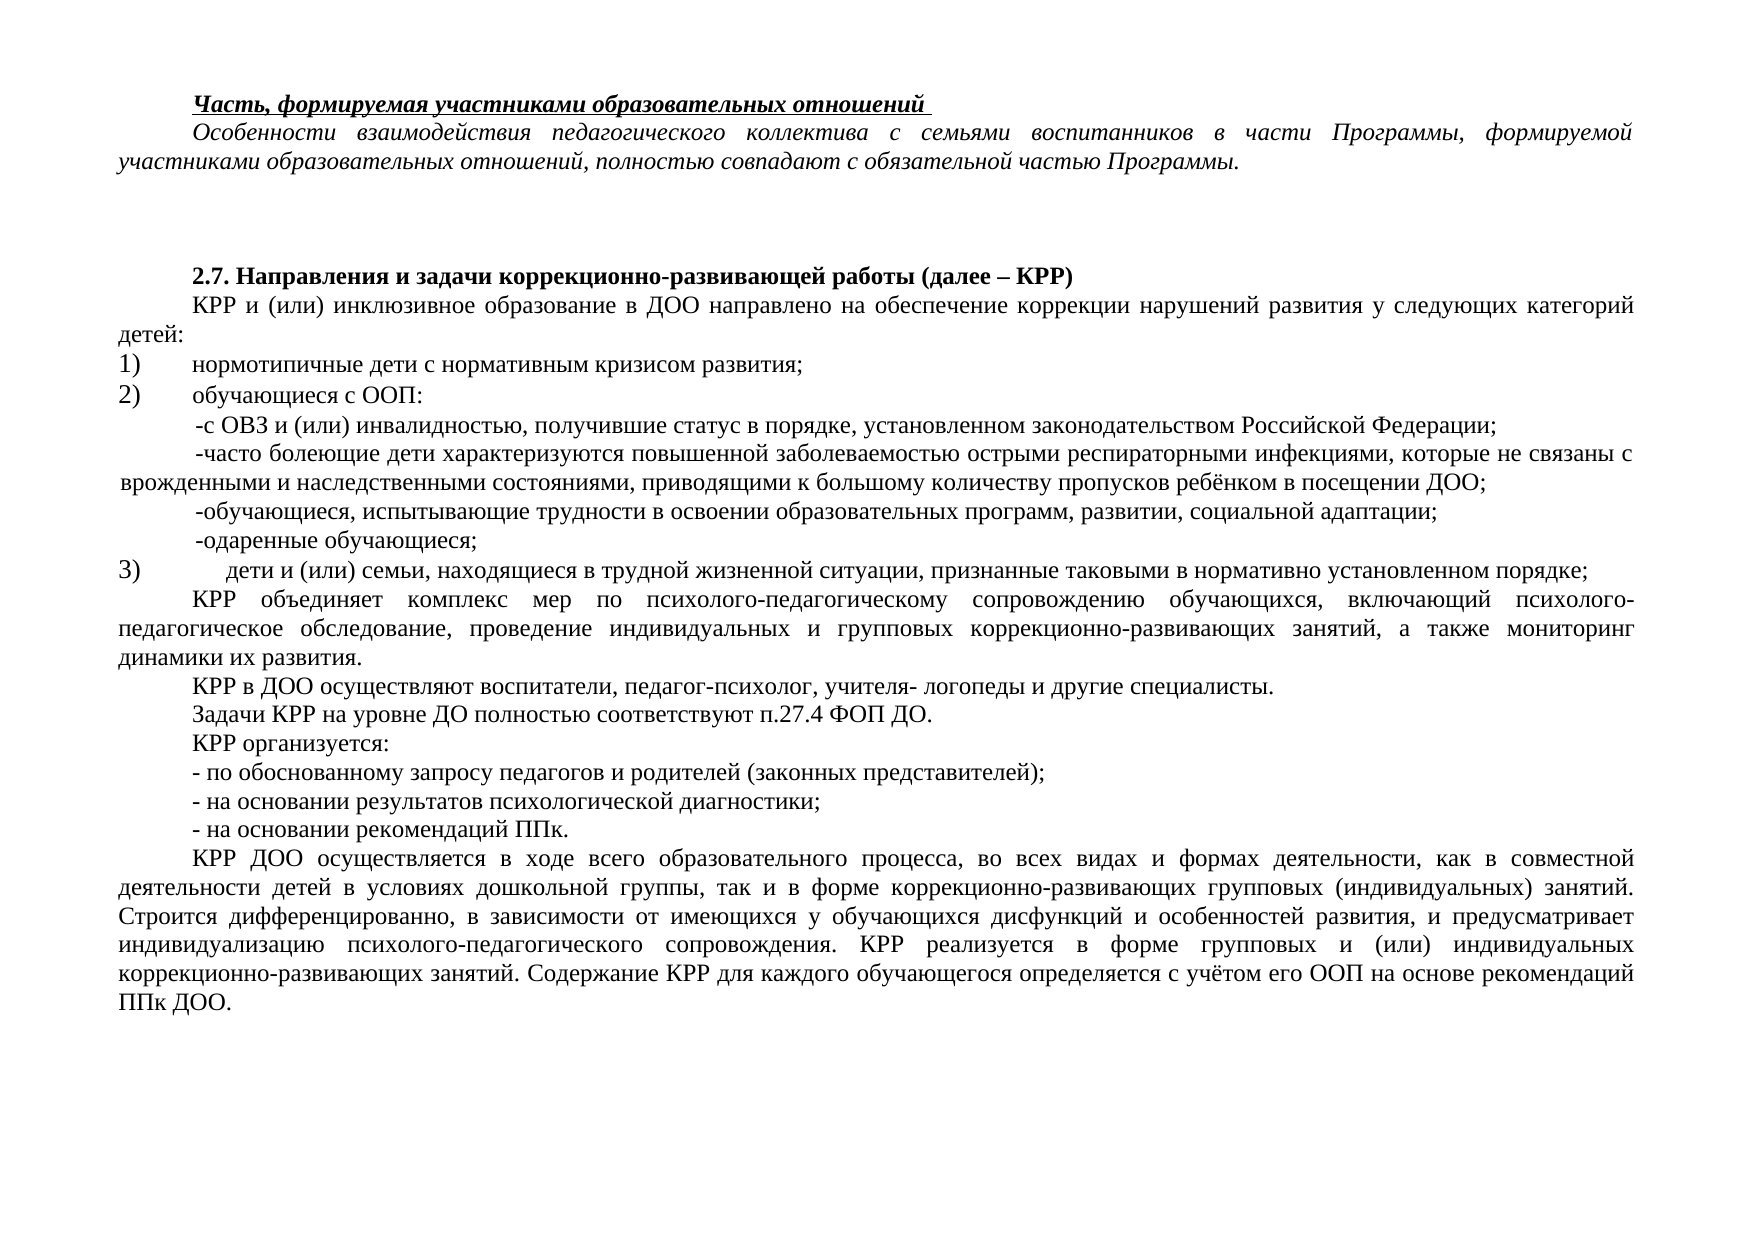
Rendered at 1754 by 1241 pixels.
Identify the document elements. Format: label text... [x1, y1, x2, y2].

text - по обоснованному запросу педагогов и родителей (законных представителей); [118, 757, 1636, 786]
text КРР организуется: [118, 728, 1636, 757]
text КРР в ДОО осуществляют воспитатели, педагог-психолог, учителя- логопеды и другие специалисты. [118, 671, 1636, 699]
text Задачи КРР на уровне ДО полностью соответствуют п.27.4 ФОП ДО. [118, 699, 1636, 728]
text КРР объединяет комплекс мер по психолого-педагогическому сопровождению обучающихся, включающий психолого-педагогическое обследование, проведение индивидуальных и групповых коррекционно-развивающих занятий, а также мониторинг динамики их развития. [118, 584, 1636, 671]
text - на основании результатов психологической диагностики; [118, 786, 1636, 814]
list дети и (или) семьи, находящиеся в трудной жизненной ситуации, признанные таковыми в нормативно установленном порядке; [118, 553, 1634, 584]
text -одаренные обучающиеся; [120, 525, 1636, 553]
list нормотипичные дети с нормативным кризисом развития; [118, 347, 1636, 378]
text -часто болеющие дети характеризуются повышенной заболеваемостью острыми респираторными инфекциями, которые не связаны с врожденными и наследственными состояниями, приводящими к большому количеству пропусков ребёнком в посещении ДОО; [120, 438, 1634, 496]
text Особенности взаимодействия педагогического коллектива с семьями воспитанников в части Программы, формируемой участниками образовательных отношений, полностью совпадают с обязательной частью Программы. [118, 117, 1636, 175]
text КРР ДОО осуществляется в ходе всего образовательного процесса, во всех видах и формах деятельности, как в совместной деятельности детей в условиях дошкольной группы, так и в форме коррекционно-развивающих групповых (индивидуальных) занятий. Строится дифференцированно, в зависимости от имеющихся у обучающихся дисфункций и особенностей развития, и предусматривает индивидуализацию психолого-педагогического сопровождения. КРР реализуется в форме групповых и (или) индивидуальных коррекционно-развивающих занятий. Содержание КРР для каждого обучающегося определяется с учётом его ООП на основе рекомендаций ППк ДОО. [118, 843, 1636, 1016]
list обучающиеся с ООП: [118, 378, 1636, 410]
text 2.7. Направления и задачи коррекционно-развивающей работы (далее – КРР) [118, 261, 1636, 290]
text КРР и (или) инклюзивное образование в ДОО направлено на обеспечение коррекции нарушений развития у следующих категорий детей: [118, 290, 1636, 347]
text -с ОВЗ и (или) инвалидностью, получившие статус в порядке, установленном законодательством Российской Федерации; [120, 410, 1634, 438]
text -обучающиеся, испытывающие трудности в освоении образовательных программ, развитии, социальной адаптации; [120, 496, 1634, 525]
text Часть, формируемая участниками образовательных отношений [118, 89, 1636, 117]
text - на основании рекомендаций ППк. [118, 814, 1636, 843]
